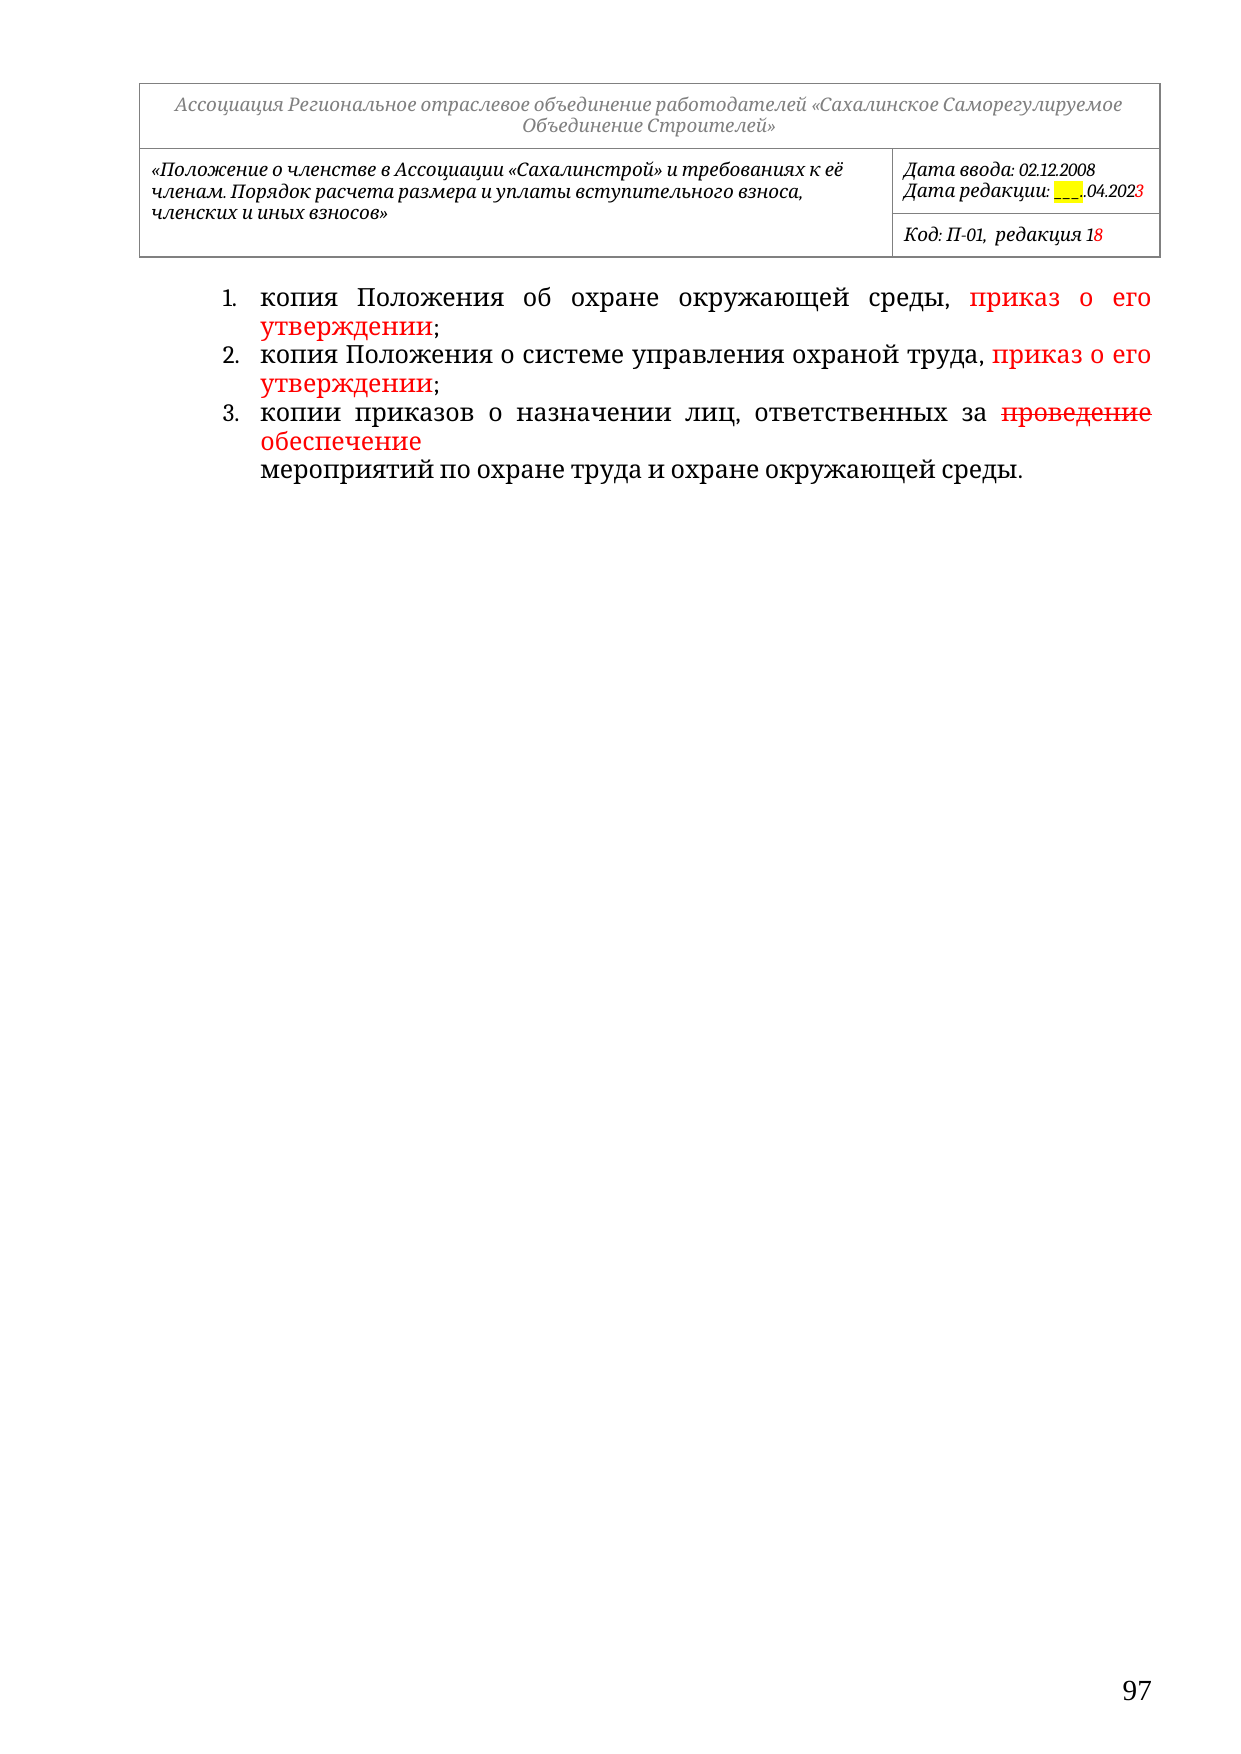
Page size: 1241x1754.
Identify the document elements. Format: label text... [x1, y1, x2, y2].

list копия Положения об охране окружающей среды, приказ о его утверждении; [223, 284, 1152, 341]
list копия Положения о системе управления охраной труда, приказ о его утверждении; [223, 341, 1152, 399]
list копии приказов о назначении лиц, ответственных за проведение обеспечение [223, 399, 1152, 456]
text мероприятий по охране труда и охране окружающей среды. [260, 456, 1152, 485]
